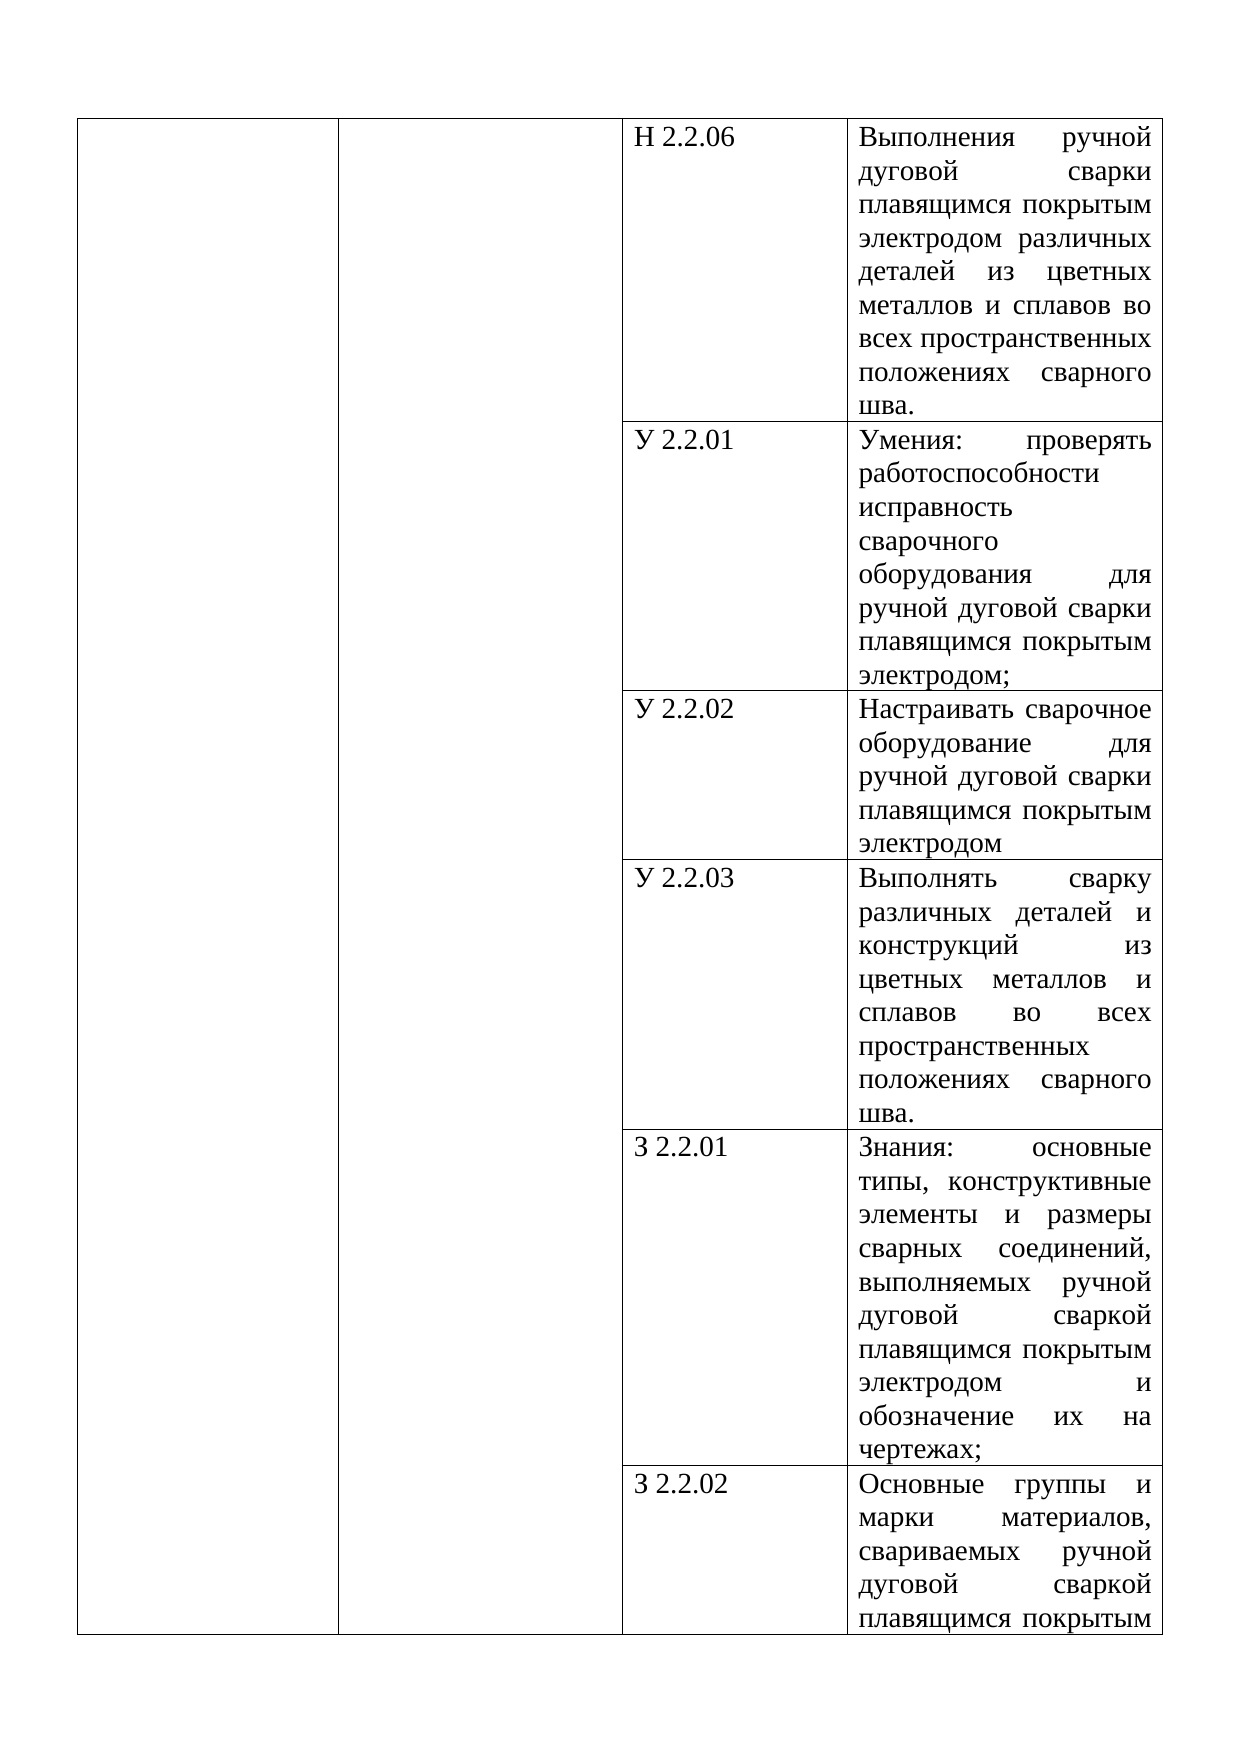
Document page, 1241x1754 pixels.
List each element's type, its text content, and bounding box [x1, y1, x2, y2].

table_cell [848, 1466, 1162, 1634]
table_cell Выполнения ручной дуговой сварки плавящимся покрытым электродом различных деталей из цветных металлов и сплавов во всех пространственных положениях сварного шва. [848, 119, 1162, 421]
table_cell Знания: основные типы, конструктивные элементы и размеры сварных соединений, выполняемых ручной дуговой сваркой плавящимся покрытым электродом и обозначение их на чертежах; [848, 1130, 1162, 1465]
table_cell Выполнять сварку различных деталей и конструкций из цветных металлов и сплавов во всех пространственных положениях сварного шва. [848, 860, 1162, 1128]
table_cell Настраивать сварочное оборудование для ручной дуговой сварки плавящимся покрытым электродом [848, 691, 1162, 859]
table_cell У 2.2.02 [623, 691, 847, 859]
table_cell З 2.2.01 [623, 1130, 847, 1465]
table_cell У 2.2.01 [623, 422, 847, 690]
table_cell У 2.2.03 [623, 860, 847, 1128]
table_cell З 2.2.02 [623, 1466, 847, 1634]
table_cell Н 2.2.06 [623, 119, 847, 421]
table_cell Умения: проверять работоспособности исправность сварочного оборудования для ручной дуговой сварки плавящимся покрытым электродом; [848, 422, 1162, 690]
